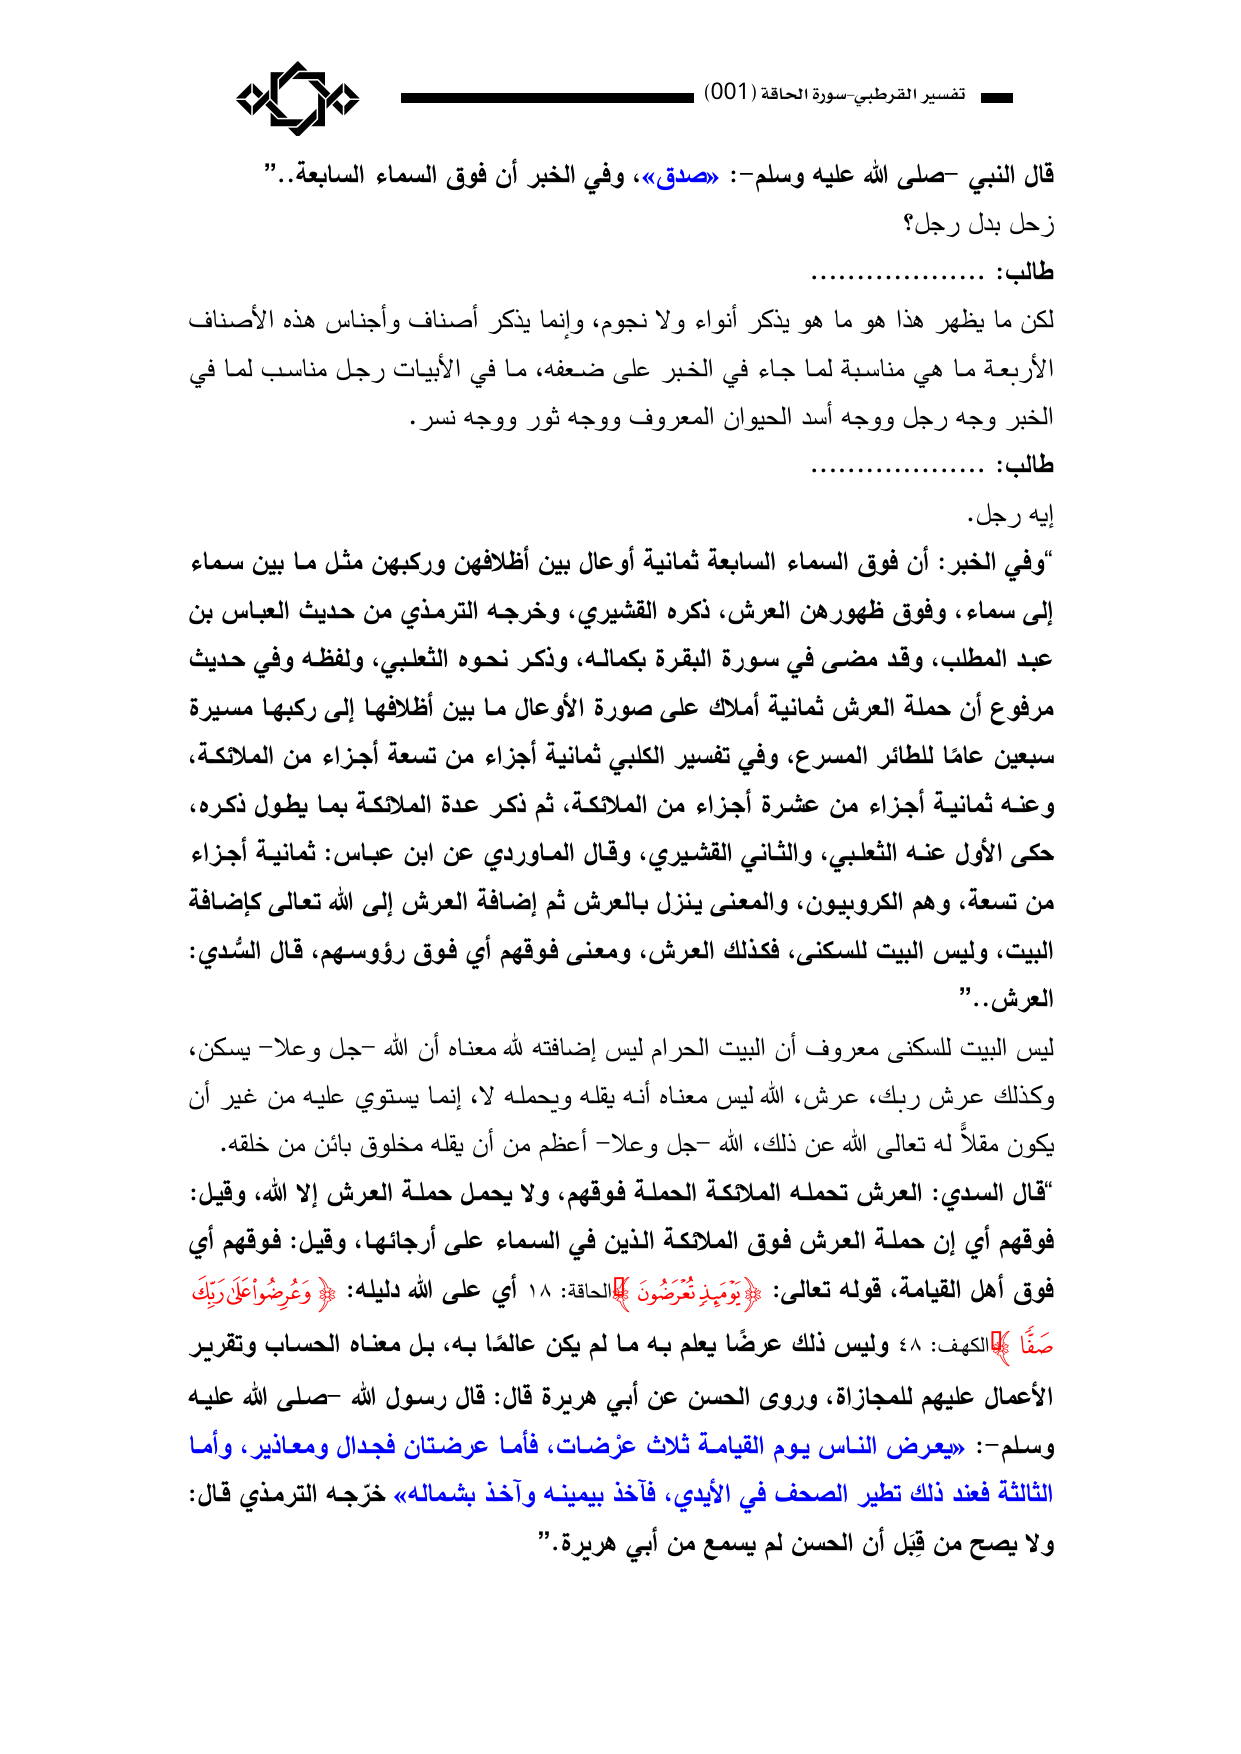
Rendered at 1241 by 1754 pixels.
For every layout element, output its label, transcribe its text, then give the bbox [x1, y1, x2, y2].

text ليس البيت للسكنى معروف أن البيت الحرام ليس إضافته لله معناه أن الله -جل وعلا- يسكن، وكذلك عرش ربك، عرش، الله ليس معناه أنه يقله ويحمله لا، إنما يستوي عليه من غير أن يكون مقلاًّ له تعالى الله عن ذلك، الله -جل وعلا- أعظم من أن يقله مخلوق بائن من خلقه. [187, 1023, 1053, 1168]
text طالب: ................... [187, 440, 1053, 489]
text “وفي الخبر: أن فوق السماء السابعة ثمانية أوعال بين أظلافهن وركبهن مثل ما بين سماء إلى سماء، وفوق ظهورهن العرش، ذكره القشيري، وخرجه الترمذي من حديث العباس بن عبد المطلب، وقد مضى في سورة البقرة بكماله، وذكر نحوه الثعلبي، ولفظه وفي حديث مرفوع أن حملة العرش ثمانية أملاك على صورة الأوعال ما بين أظلافها إلى ركبها مسيرة سبعين عامًا للطائر المسرع، وفي تفسير الكلبي ثمانية أجزاء من تسعة أجزاء من الملائكة، وعنه ثمانية أجزاء من عشرة أجزاء من الملائكة، ثم ذكر عدة الملائكة بما يطول ذكره، حكى الأول عنه الثعلبي، والثاني القشيري، وقال الماوردي عن ابن عباس: ثمانية أجزاء من تسعة، وهم الكروبيون، والمعنى ينزل بالعرش ثم إضافة العرش إلى الله تعالى كإضافة البيت، وليس البيت للسكنى، فكذلك العرش، ومعنى فوقهم أي فوق رؤوسهم، قال السُّدي: العرش..” [187, 537, 1053, 1023]
text إيه رجل. [187, 489, 1053, 537]
text قال النبي -صلى الله عليه وسلم-: «صدق»، وفي الخبر أن فوق السماء السابعة..” [187, 150, 1053, 198]
text “قال السدي: العرش تحمله الملائكة الحملة فوقهم، ولا يحمل حملة العرش إلا الله، وقيل: فوقهم أي إن حملة العرش فوق الملائكة الذين في السماء على أرجائها، وقيل: فوقهم أي فوق أهل القيامة، قوله تعالى: ﮋ ﮑ ﮒ ﮊ الحاقة: ١٨ أي على الله دليله: ﮋ ﭬ ﭭ ﭮ ﭯ ﮊ الكهف: ٤٨ وليس ذلك عرضًا يعلم به ما لم يكن عالمًا به، بل معناه الحساب وتقرير الأعمال عليهم للمجازاة، وروى الحسن عن أبي هريرة قال: قال رسول الله -صلى الله عليه وسلم-: «يعرض الناس يوم القيامة ثلاث عرْضات، فأما عرضتان فجدال ومعاذير، وأما الثالثة فعند ذلك تطير الصحف في الأيدي، فآخذ بيمينه وآخذ بشماله» خرّجه الترمذي قال: ولا يصح من قِبَل أن الحسن لم يسمع من أبي هريرة.” [187, 1168, 1053, 1567]
text زحل بدل رجل؟ [187, 198, 1053, 247]
text طالب: ................... [187, 247, 1053, 295]
text لكن ما يظهر هذا هو ما هو يذكر أنواء ولا نجوم، وإنما يذكر أصناف وأجناس هذه الأصناف الأربعة ما هي مناسبة لما جاء في الخبر على ضعفه، ما في الأبيات رجل مناسب لما في الخبر وجه رجل ووجه أسد الحيوان المعروف ووجه ثور ووجه نسر. [187, 295, 1053, 440]
